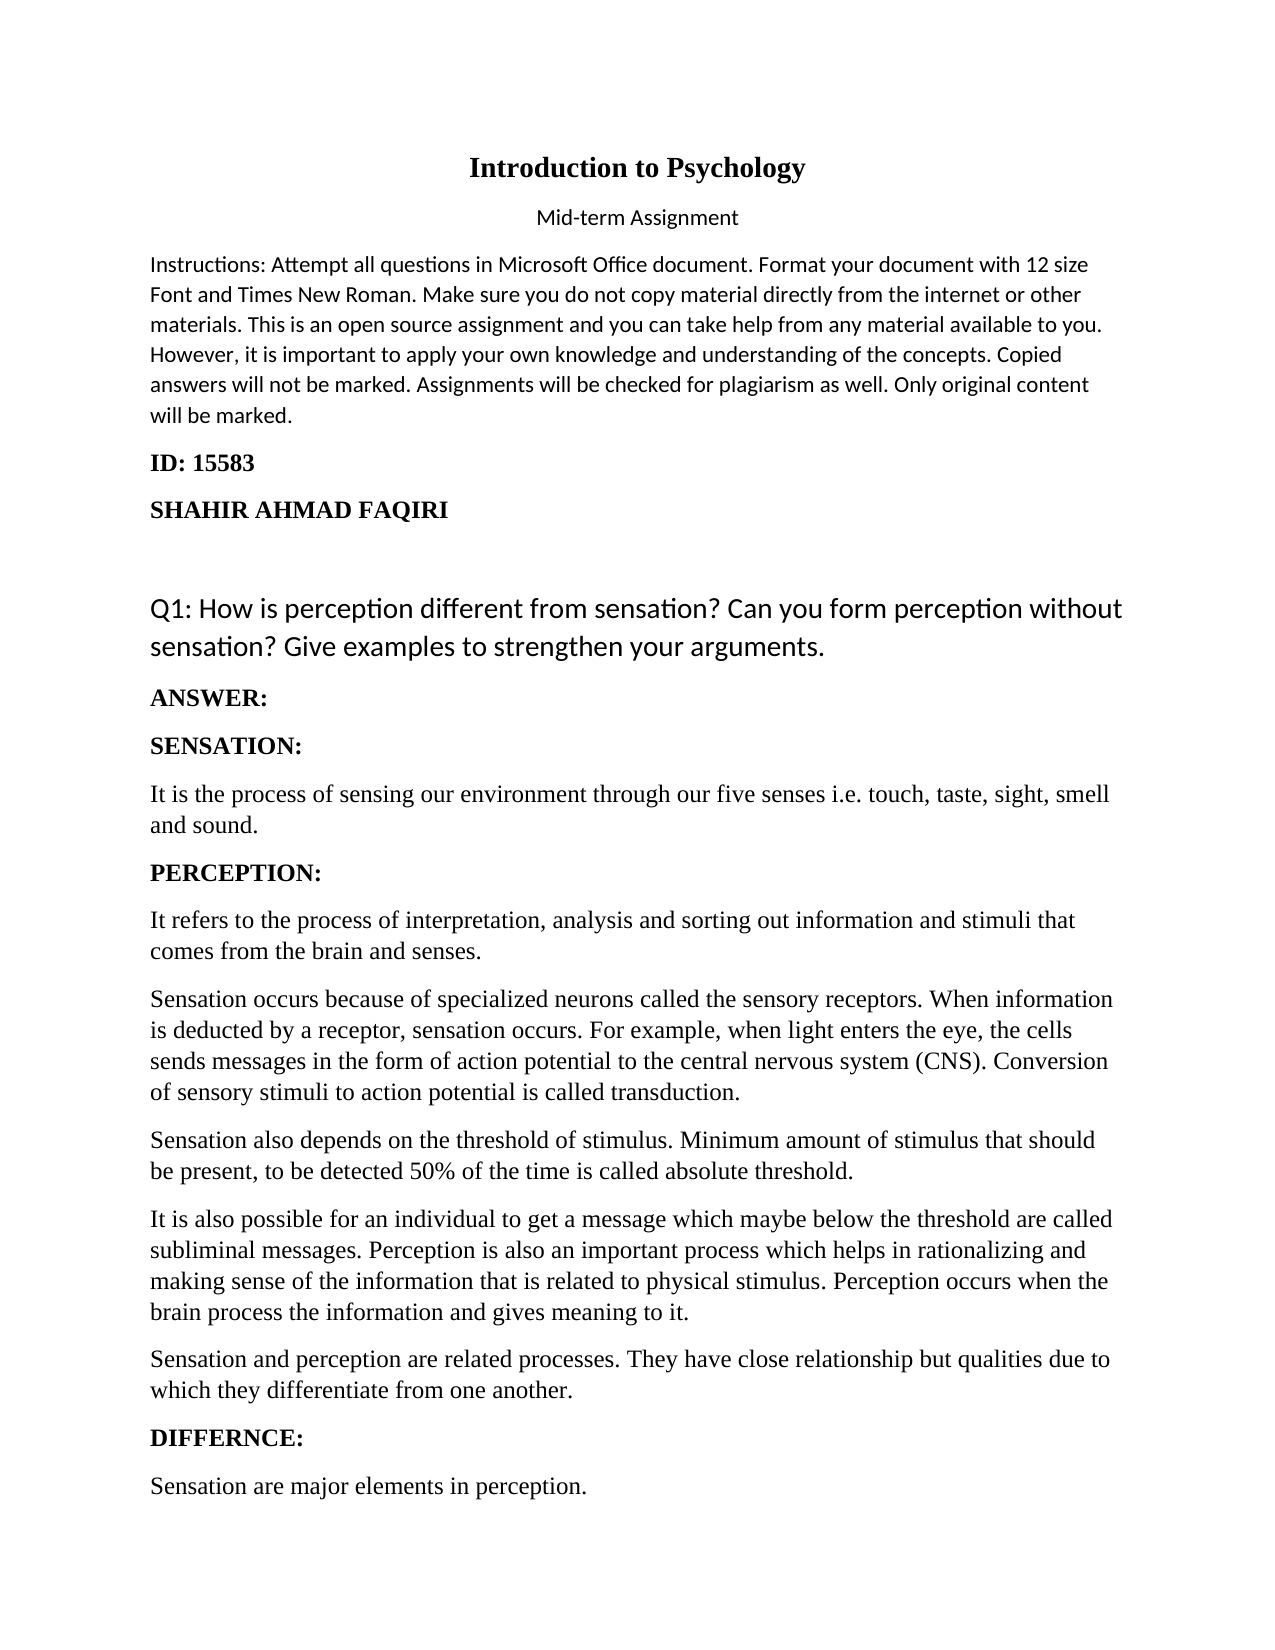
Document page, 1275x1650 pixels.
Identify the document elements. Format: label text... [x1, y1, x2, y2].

text Sensation occurs because of specialized neurons called the sensory receptors. When information is deducted by a receptor, sensation occurs. For example, when light enters the eye, the cells sends messages in the form of action potential to the central nervous system (CNS). Conversion of sensory stimuli to action potential is called transduction. [150, 984, 1125, 1106]
text Mid-term Assignment [150, 203, 1125, 231]
text It refers to the process of interpretation, analysis and sorting out information and stimuli that comes from the brain and senses. [150, 905, 1125, 965]
text Sensation and perception are related processes. They have close relationship but qualities due to which they differentiate from one another. [150, 1344, 1125, 1404]
text Introduction to Psychology [150, 150, 1125, 183]
text PERCEPTION: [150, 858, 1125, 886]
text It is the process of sensing our environment through our five senses i.e. touch, taste, sight, smell and sound. [150, 779, 1125, 839]
text DIFFERNCE: [150, 1423, 1125, 1452]
text Q1: How is perception different from sensation? Can you form perception without sensation? Give examples to strengthen your arguments. [150, 590, 1125, 664]
text ANSWER: [150, 683, 1125, 712]
text It is also possible for an individual to get a message which maybe below the threshold are called subliminal messages. Perception is also an important process which helps in rationalizing and making sense of the information that is related to physical stimulus. Perception occurs when the brain process the information and gives meaning to it. [150, 1204, 1125, 1326]
text Instructions: Attempt all questions in Microsoft Office document. Format your document with 12 size Font and Times New Roman. Make sure you do not copy material directly from the internet or other materials. This is an open source assignment and you can take help from any material available to you. However, it is important to apply your own knowledge and understanding of the concepts. Copied answers will not be marked. Assignments will be checked for plagiarism as well. Only original content will be marked. [150, 250, 1125, 429]
text Sensation are major elements in perception. [150, 1471, 1125, 1500]
text ID: 15583 [150, 448, 1125, 476]
text SENSATION: [150, 731, 1125, 760]
text Sensation also depends on the threshold of stimulus. Minimum amount of stimulus that should be present, to be detected 50% of the time is called absolute threshold. [150, 1125, 1125, 1185]
text SHAHIR AHMAD FAQIRI [150, 495, 1125, 524]
